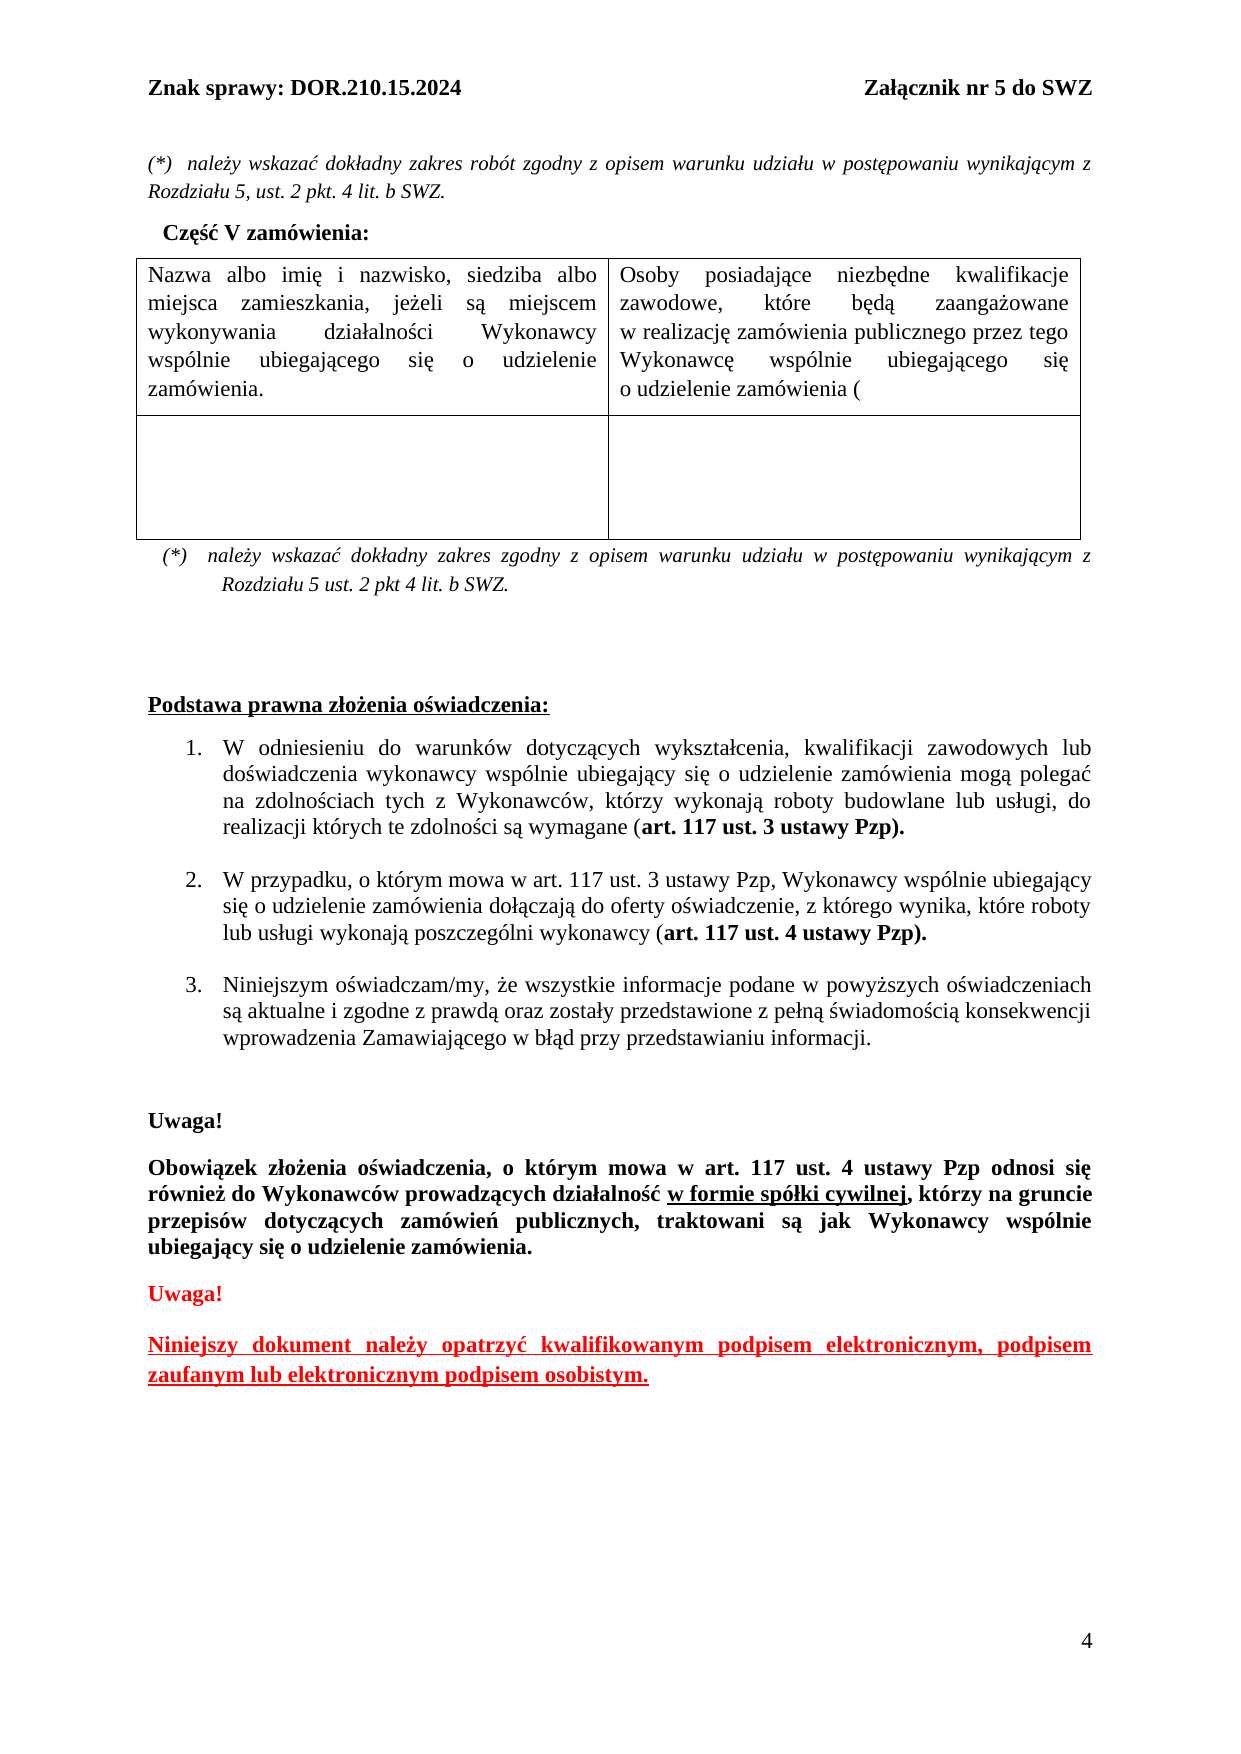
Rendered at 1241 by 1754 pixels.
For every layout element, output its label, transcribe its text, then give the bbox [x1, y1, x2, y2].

text Uwaga! [148, 1280, 1093, 1307]
text Obowiązek złożenia oświadczenia, o którym mowa w art. 117 ust. 4 ustawy Pzp odnosi się również do Wykonawców prowadzących działalność w formie spółki cywilnej, którzy na gruncie przepisów dotyczących zamówień publicznych, traktowani są jak Wykonawcy wspólnie ubiegający się o udzielenie zamówienia. [148, 1154, 1093, 1259]
text Niniejszy dokument należy opatrzyć kwalifikowanym podpisem elektronicznym, podpisem zaufanym lub elektronicznym podpisem osobistym. [148, 1331, 1093, 1354]
text Podstawa prawna złożenia oświadczenia: [148, 691, 1093, 718]
text Część V zamówienia: [162, 217, 1093, 246]
list W odniesieniu do warunków dotyczących wykształcenia, kwalifikacji zawodowych lub doświadczenia wykonawcy wspólnie ubiegający się o udzielenie zamówienia mogą polegać na zdolnościach tych z Wykonawców, którzy wykonają roboty budowlane lub usługi, do realizacji których te zdolności są wymagane (art. 117 ust. 3 ustawy Pzp). [185, 734, 1093, 839]
table_cell [137, 416, 608, 539]
text Uwaga! [148, 1107, 1093, 1133]
text (*) należy wskazać dokładny zakres robót zgodny z opisem warunku udziału w postępowaniu wynikającym z Rozdziału 5, ust. 2 pkt. 4 lit. b SWZ. [148, 148, 1093, 205]
table_cell [609, 416, 1080, 539]
list W przypadku, o którym mowa w art. 117 ust. 3 ustawy Pzp, Wykonawcy wspólnie ubiegający się o udzielenie zamówienia dołączają do oferty oświadczenie, z którego wynika, które roboty lub usługi wykonają poszczególni wykonawcy (art. 117 ust. 4 ustawy Pzp). [185, 866, 1093, 945]
list Niniejszym oświadczam/my, że wszystkie informacje podane w powyższych oświadczeniach są aktualne i zgodne z prawdą oraz zostały przedstawione z pełną świadomością konsekwencji wprowadzenia Zamawiającego w błąd przy przedstawianiu informacji. [185, 971, 1093, 1050]
text Niniejszy dokument należy opatrzyć kwalifikowanym podpisem elektronicznym, podpisem zaufanym lub elektronicznym podpisem osobistym. [148, 1355, 1093, 1388]
text (*) należy wskazać dokładny zakres zgodny z opisem warunku udziału w postępowaniu wynikającym z Rozdziału 5 ust. 2 pkt 4 lit. b SWZ. [162, 540, 1093, 597]
